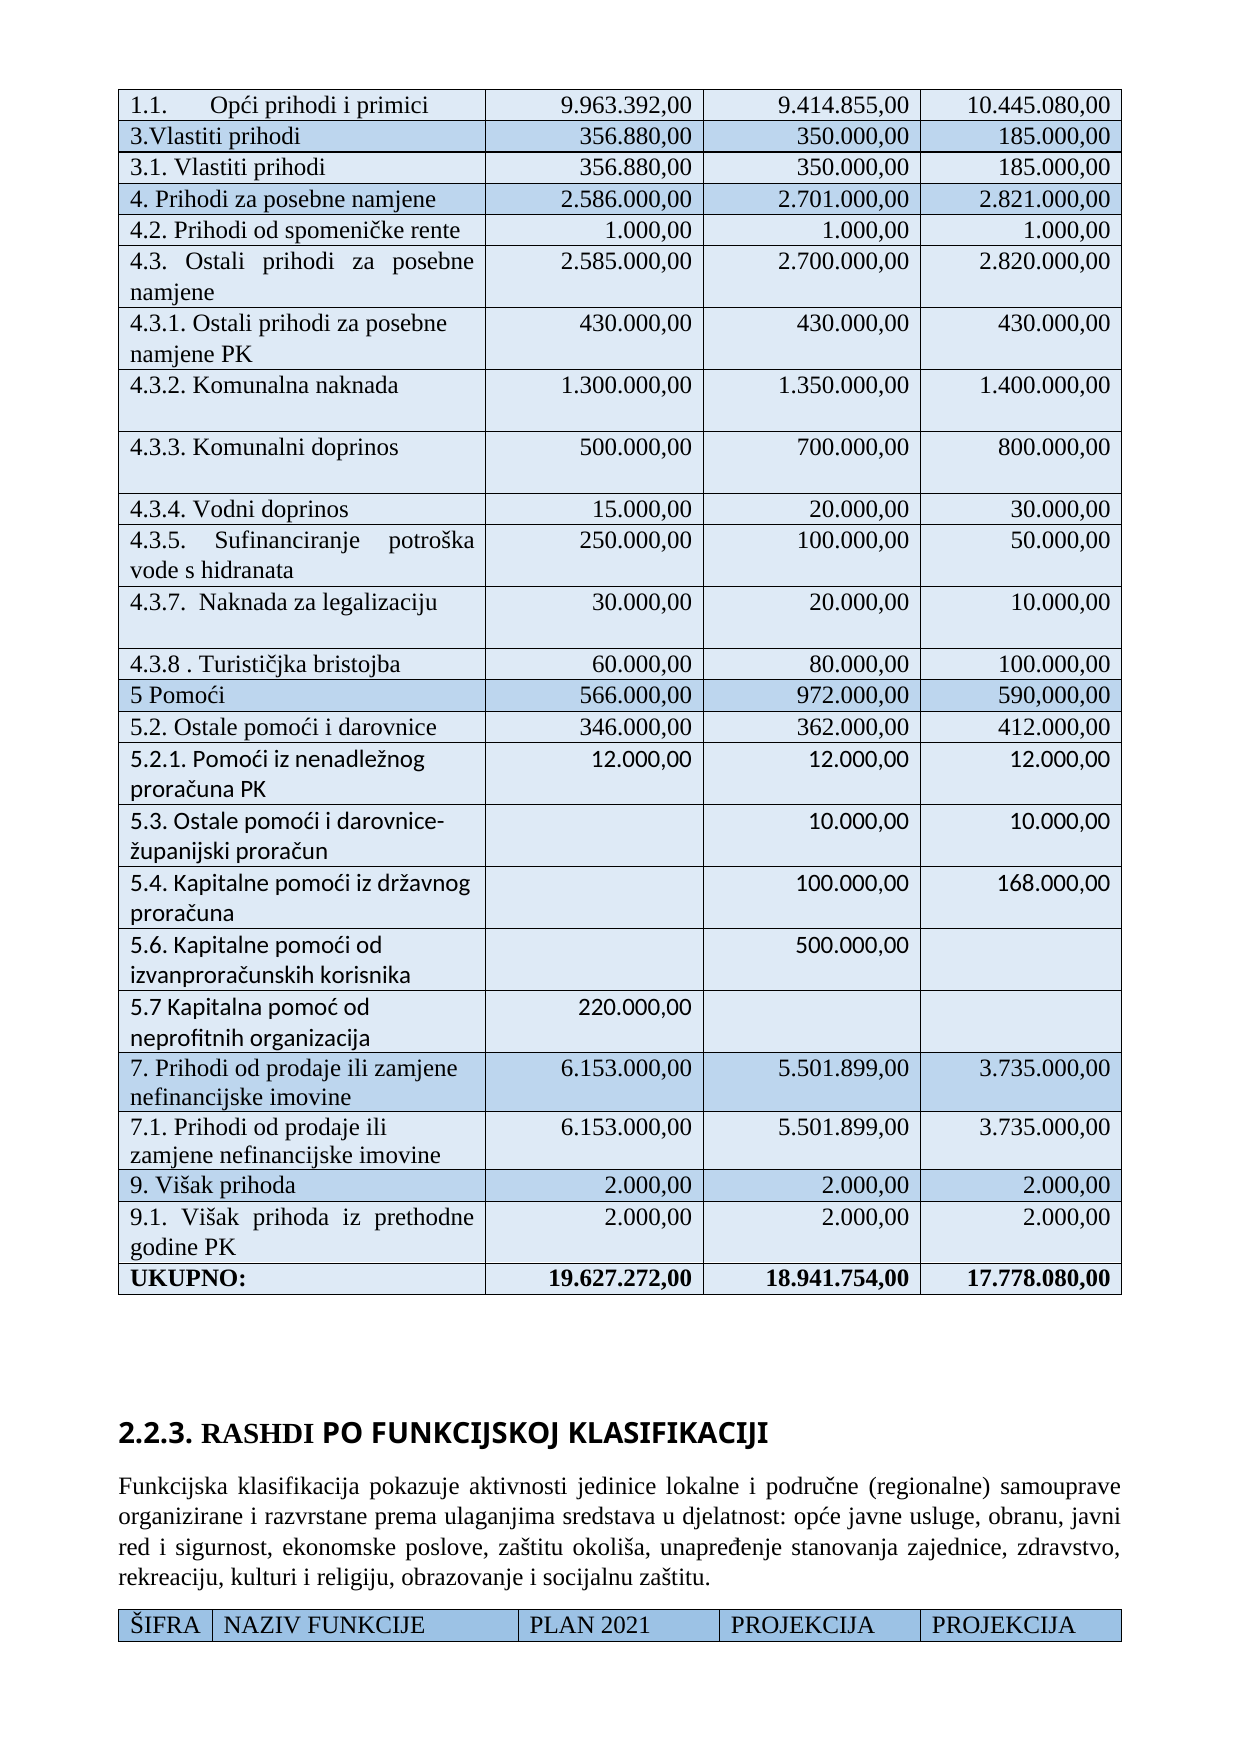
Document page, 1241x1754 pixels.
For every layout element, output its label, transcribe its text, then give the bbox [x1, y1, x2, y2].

table_cell [486, 867, 703, 928]
table_cell 4.3.7. Naknada za legalizaciju [119, 587, 485, 648]
table_cell 30.000,00 [486, 587, 703, 648]
table_cell 10.000,00 [921, 587, 1121, 648]
table_cell [921, 929, 1121, 990]
table_cell 430.000,00 [486, 308, 703, 369]
table_cell 12.000,00 [704, 743, 920, 804]
table_cell Opći prihodi i primici [119, 90, 485, 120]
table_cell 9.963.392,00 [486, 90, 703, 120]
table_cell 972.000,00 [704, 680, 920, 711]
table_cell 3.1. Vlastiti prihodi [119, 153, 485, 183]
table_cell 350.000,00 [704, 153, 920, 183]
table_cell 6.153.000,00 [486, 1053, 703, 1111]
table_cell 50.000,00 [921, 525, 1121, 586]
table_header NAZIV FUNKCIJE [213, 1610, 518, 1641]
table_cell 2.000,00 [486, 1202, 703, 1262]
table_cell 5.4. Kapitalne pomoći iz državnog proračuna [119, 867, 485, 928]
table_header PROJEKCIJA 2023 [921, 1610, 1121, 1641]
table_cell 12.000,00 [486, 743, 703, 804]
table_cell 185.000,00 [921, 153, 1121, 183]
table_cell 5.7 Kapitalna pomoć od neprofitnih organizacija [119, 991, 485, 1052]
table_cell 7. Prihodi od prodaje ili zamjene nefinancijske imovine [119, 1053, 485, 1111]
table_cell 9.1. Višak prihoda iz prethodne godine PK [119, 1202, 485, 1262]
table_cell 18.941.754,00 [704, 1264, 920, 1294]
table_cell 5.2. Ostale pomoći i darovnice [119, 712, 485, 742]
table_cell 168.000,00 [921, 867, 1121, 928]
table_header ŠIFRA [119, 1610, 212, 1641]
table_cell 1.000,00 [486, 215, 703, 245]
table_cell 15.000,00 [486, 494, 703, 524]
table_cell 2.701.000,00 [704, 184, 920, 214]
table_cell [704, 991, 920, 1052]
table_cell 2.585.000,00 [486, 246, 703, 307]
table_cell 100.000,00 [704, 867, 920, 928]
table_cell 430.000,00 [704, 308, 920, 369]
table_cell 3.735.000,00 [921, 1053, 1121, 1111]
table_cell 800.000,00 [921, 432, 1121, 493]
table_header PROJEKCIJA 2022 [720, 1610, 920, 1641]
table_cell 100.000,00 [704, 525, 920, 586]
table_cell 80.000,00 [704, 649, 920, 679]
table_cell 250.000,00 [486, 525, 703, 586]
table_cell 5.6. Kapitalne pomoći od izvanproračunskih korisnika [119, 929, 485, 990]
table_cell 500.000,00 [486, 432, 703, 493]
table_cell 10.000,00 [921, 805, 1121, 866]
table_cell 1.350.000,00 [704, 370, 920, 431]
table_cell 2.000,00 [704, 1202, 920, 1262]
table_cell 2.700.000,00 [704, 246, 920, 307]
table_cell 356.880,00 [486, 153, 703, 183]
table_cell 1.400.000,00 [921, 370, 1121, 431]
table_cell 10.000,00 [704, 805, 920, 866]
table_cell 4.3.1. Ostali prihodi za posebne namjene PK [119, 308, 485, 369]
table_cell 2.821.000,00 [921, 184, 1121, 214]
table_cell 4.3. Ostali prihodi za posebne namjene [119, 246, 485, 307]
table_cell 2.000,00 [921, 1170, 1121, 1201]
table_cell [486, 929, 703, 990]
table_cell 6.153.000,00 [486, 1112, 703, 1169]
table_cell 566.000,00 [486, 680, 703, 711]
table_cell 60.000,00 [486, 649, 703, 679]
table_cell 3.Vlastiti prihodi [119, 121, 485, 151]
table_cell 2.820.000,00 [921, 246, 1121, 307]
table_cell 2.000,00 [704, 1170, 920, 1201]
table_cell 7.1. Prihodi od prodaje ili zamjene nefinancijske imovine [119, 1112, 485, 1169]
table_cell 700.000,00 [704, 432, 920, 493]
table_cell 10.445.080,00 [921, 90, 1121, 120]
table_cell UKUPNO: [119, 1264, 485, 1294]
table_cell 4. Prihodi za posebne namjene [119, 184, 485, 214]
table_cell 1.000,00 [921, 215, 1121, 245]
table_cell [486, 805, 703, 866]
table_cell 4.3.4. Vodni doprinos [119, 494, 485, 524]
table_cell 4.3.2. Komunalna naknada [119, 370, 485, 431]
table_cell 5.2.1. Pomoći iz nenadležnog proračuna PK [119, 743, 485, 804]
table_cell [921, 991, 1121, 1052]
table_cell 17.778.080,00 [921, 1264, 1121, 1294]
table_cell 2.586.000,00 [486, 184, 703, 214]
table_cell 19.627.272,00 [486, 1264, 703, 1294]
table_cell 3.735.000,00 [921, 1112, 1121, 1169]
table_cell 4.3.8 . Turističjka bristojba [119, 649, 485, 679]
table_cell 9.414.855,00 [704, 90, 920, 120]
table_cell 430.000,00 [921, 308, 1121, 369]
text 2.2.3. RASHDI PO FUNKCIJSKOJ KLASIFIKACIJI [118, 1412, 1122, 1452]
text Funkcijska klasifikacija pokazuje aktivnosti jedinice lokalne i područne (regionalne) samouprave organizirane i razvrstane prema ulaganjima sredstava u djelatnost: opće javne usluge, obranu, javni red i sigurnost, ekonomske poslove, zaštitu okoliša, unapređenje stanovanja zajednice, zdravstvo, rekreaciju, kulturi i religiju, obrazovanje i socijalnu zaštitu. [118, 1471, 1122, 1591]
table_cell 9. Višak prihoda [119, 1170, 485, 1201]
table_cell 1.000,00 [704, 215, 920, 245]
table_cell 4.3.3. Komunalni doprinos [119, 432, 485, 493]
table_cell 2.000,00 [921, 1202, 1121, 1262]
table_cell 500.000,00 [704, 929, 920, 990]
table_cell 4.2. Prihodi od spomeničke rente [119, 215, 485, 245]
table_cell 20.000,00 [704, 587, 920, 648]
table_cell 362.000,00 [704, 712, 920, 742]
table_cell 100.000,00 [921, 649, 1121, 679]
table_cell 4.3.5. Sufinanciranje potroška vode s hidranata [119, 525, 485, 586]
table_cell 20.000,00 [704, 494, 920, 524]
table_cell 12.000,00 [921, 743, 1121, 804]
table_cell 5 Pomoći [119, 680, 485, 711]
table_cell 350.000,00 [704, 121, 920, 151]
table_header PLAN 2021 [519, 1610, 719, 1641]
table_cell 220.000,00 [486, 991, 703, 1052]
table_cell 5.501.899,00 [704, 1112, 920, 1169]
table_cell 185.000,00 [921, 121, 1121, 151]
table_cell 412.000,00 [921, 712, 1121, 742]
table_cell 30.000,00 [921, 494, 1121, 524]
table_cell 2.000,00 [486, 1170, 703, 1201]
table_cell 590,000,00 [921, 680, 1121, 711]
table_cell 346.000,00 [486, 712, 703, 742]
table_cell 5.3. Ostale pomoći i darovnice-županijski proračun [119, 805, 485, 866]
table_cell 1.300.000,00 [486, 370, 703, 431]
table_cell 5.501.899,00 [704, 1053, 920, 1111]
table_cell 356.880,00 [486, 121, 703, 151]
